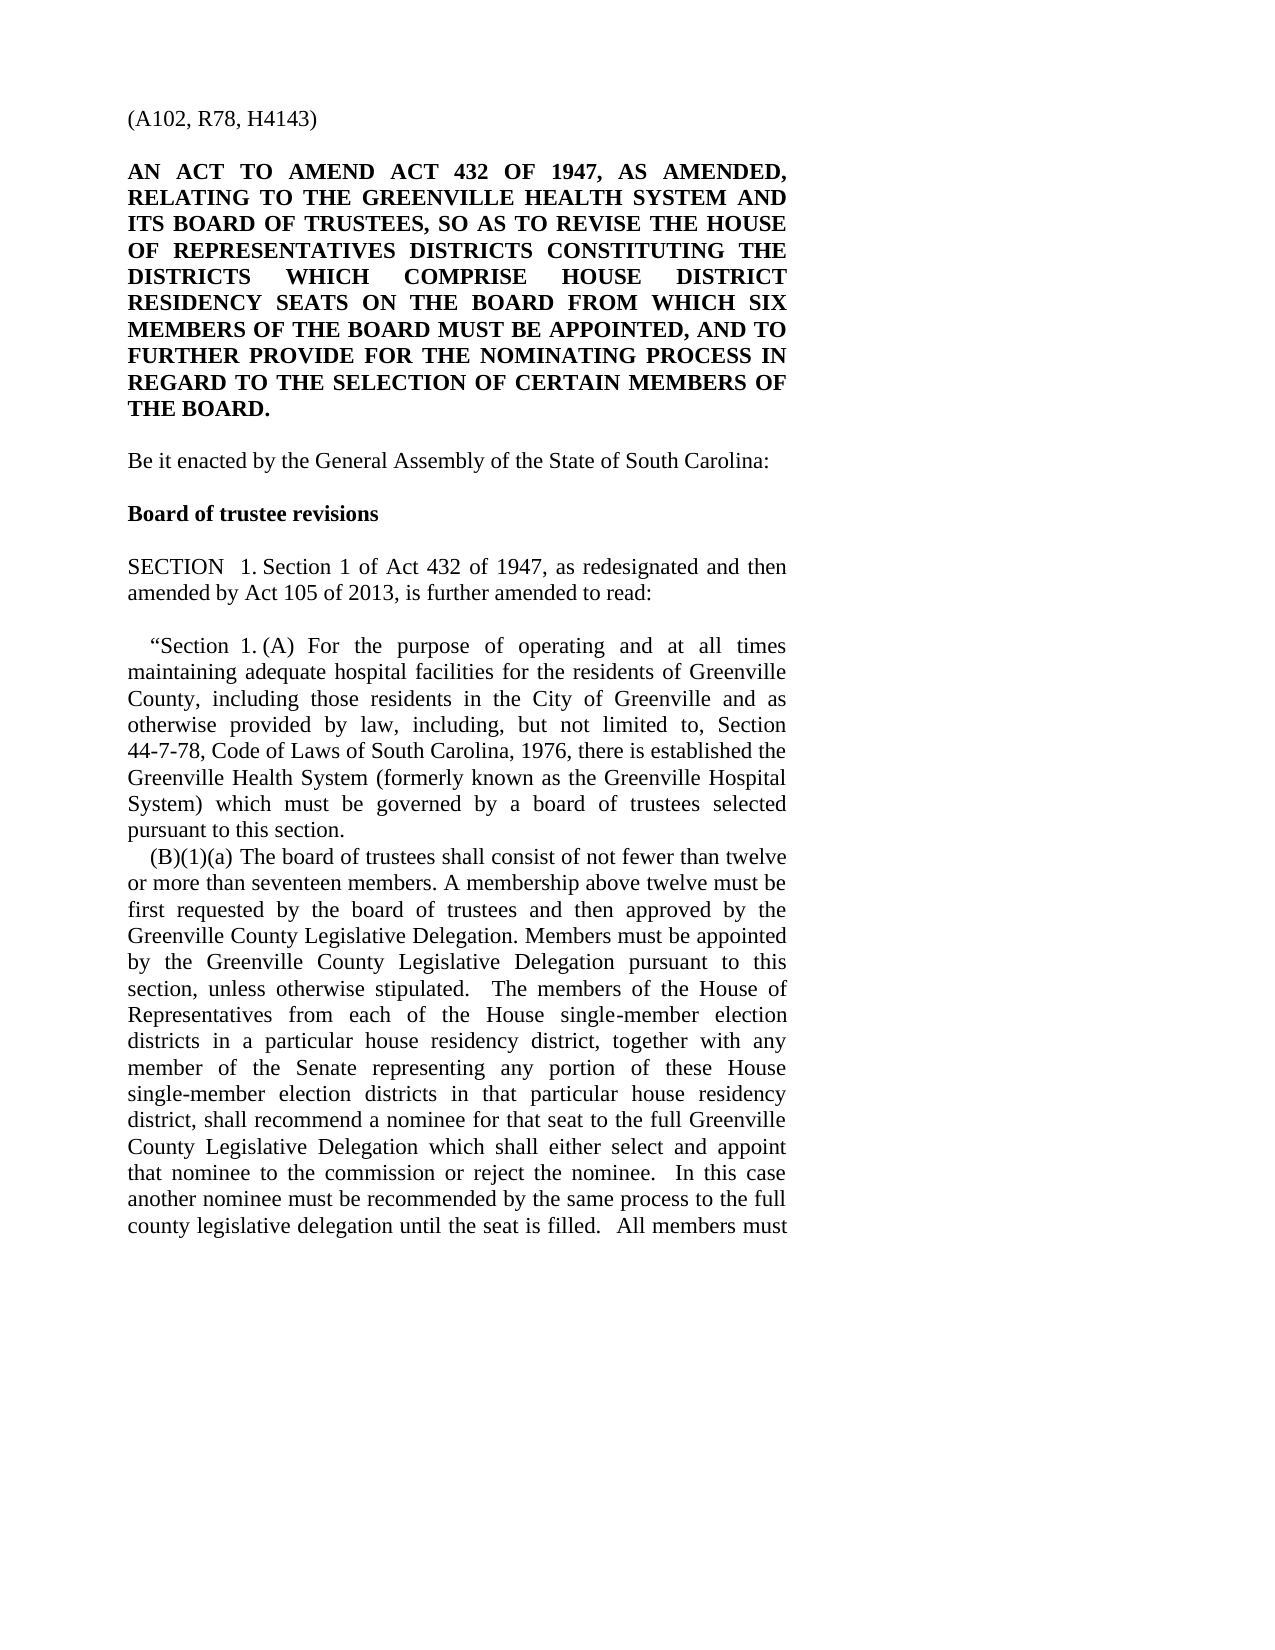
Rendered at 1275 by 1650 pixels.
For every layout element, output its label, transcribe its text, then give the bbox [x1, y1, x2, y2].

text (A102, R78, H4143) [127, 105, 787, 131]
text Be it enacted by the General Assembly of the State of South Carolina: [127, 448, 787, 474]
text Board of trustee revisions [127, 500, 787, 527]
text SECTION 1. Section 1 of Act 432 of 1947, as redesignated and then amended by Act 105 of 2013, is further amended to read: [127, 553, 787, 606]
text AN ACT TO AMEND ACT 432 OF 1947, AS AMENDED, RELATING TO THE GREENVILLE HEALTH SYSTEM AND ITS BOARD OF TRUSTEES, SO AS TO REVISE THE HOUSE OF REPRESENTATIVES DISTRICTS CONSTITUTING THE DISTRICTS WHICH COMPRISE HOUSE DISTRICT RESIDENCY SEATS ON THE BOARD FROM WHICH SIX MEMBERS OF THE BOARD MUST BE APPOINTED, AND TO FURTHER PROVIDE FOR THE NOMINATING PROCESS IN REGARD TO THE SELECTION OF CERTAIN MEMBERS OF THE BOARD. [127, 158, 787, 421]
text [127, 843, 787, 1238]
text “Section 1. (A) For the purpose of operating and at all times maintaining adequate hospital facilities for the residents of Greenville County, including those residents in the City of Greenville and as otherwise provided by law, including, but not limited to, Section 44-7-78, Code of Laws of South Carolina, 1976, there is established the Greenville Health System (formerly known as the Greenville Hospital System) which must be governed by a board of trustees selected pursuant to this section. [127, 632, 787, 843]
